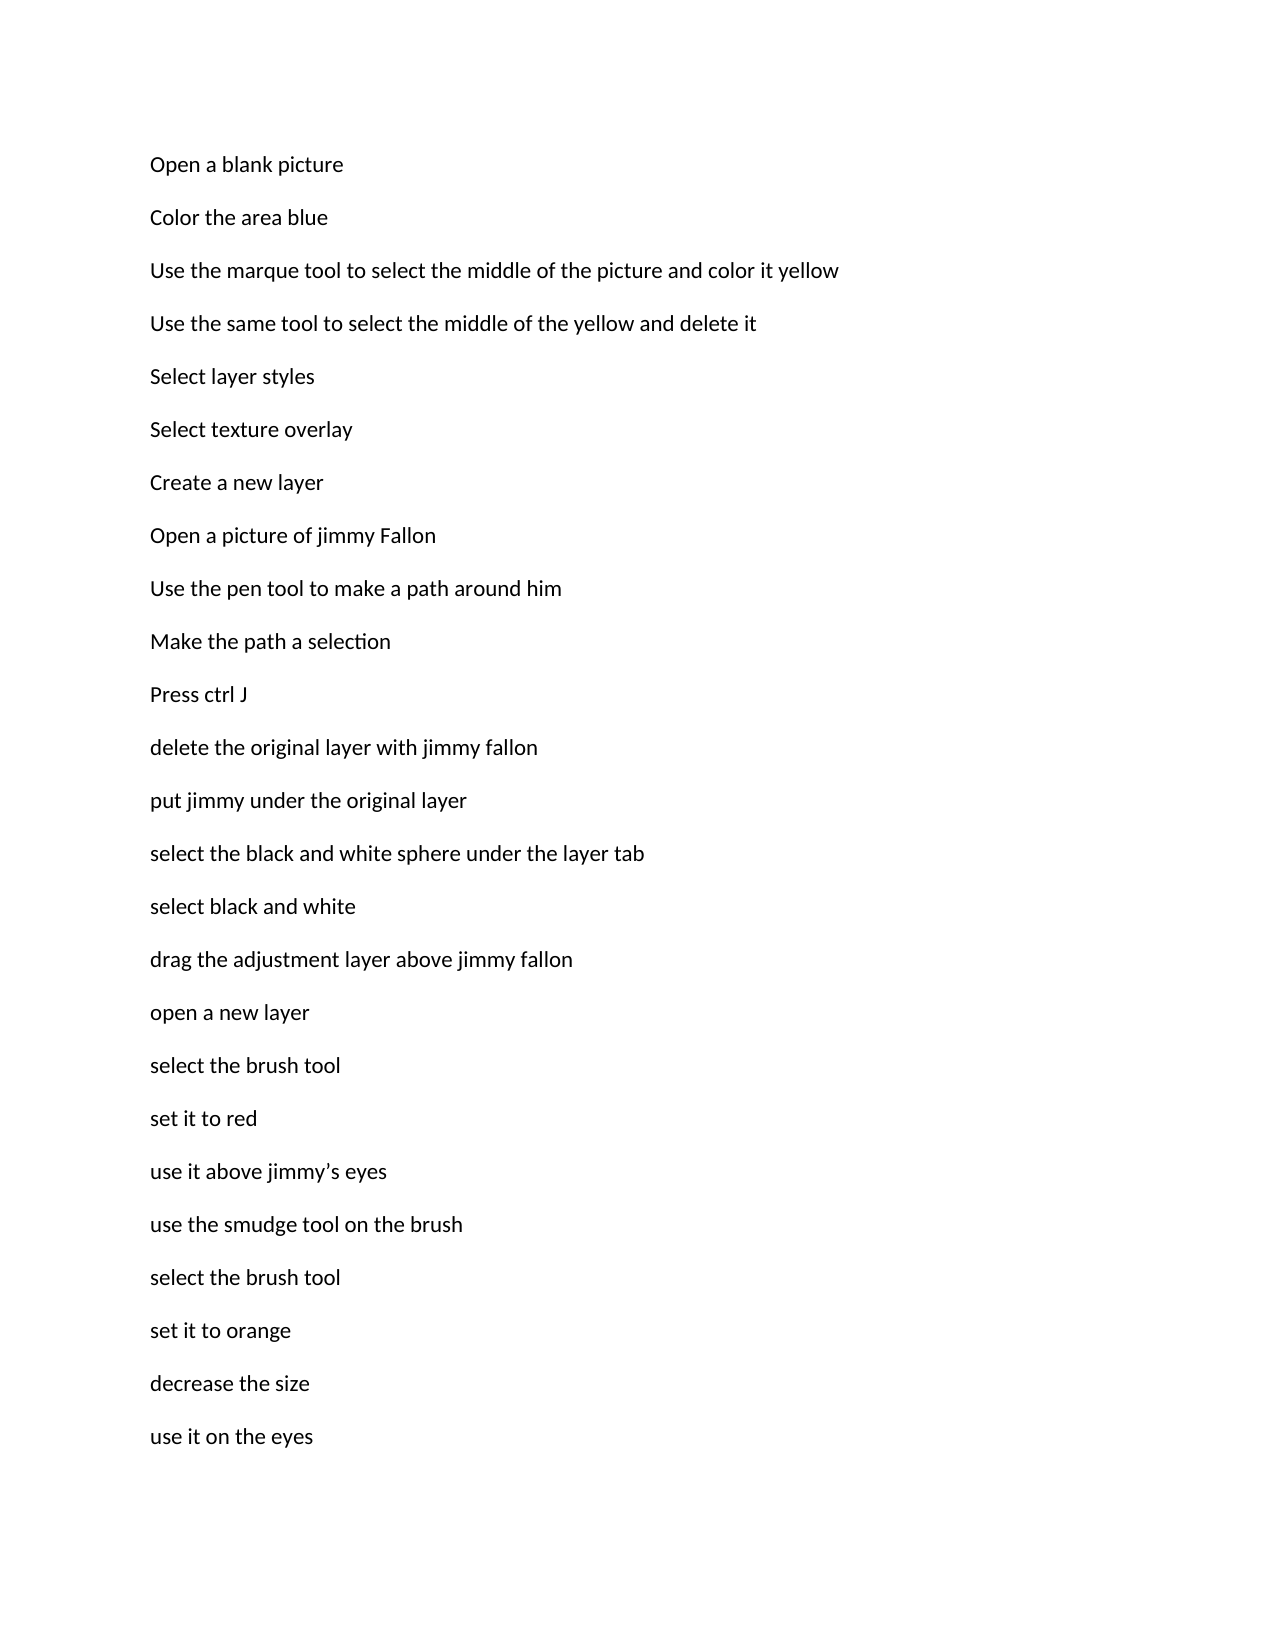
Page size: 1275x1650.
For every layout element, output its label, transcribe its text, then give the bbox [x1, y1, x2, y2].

text Select layer styles [150, 362, 1125, 390]
text select the brush tool [150, 1051, 1125, 1079]
text Select texture overlay [150, 415, 1125, 443]
text Create a new layer [150, 468, 1125, 496]
text use it on the eyes [150, 1422, 1125, 1451]
text delete the original layer with jimmy fallon [150, 733, 1125, 761]
text Open a picture of jimmy Fallon [150, 521, 1125, 549]
text Use the same tool to select the middle of the yellow and delete it [150, 309, 1125, 337]
text use it above jimmy’s eyes [150, 1157, 1125, 1185]
text select the brush tool [150, 1263, 1125, 1291]
text put jimmy under the original layer [150, 786, 1125, 814]
text decrease the size [150, 1369, 1125, 1397]
text drag the adjustment layer above jimmy fallon [150, 945, 1125, 973]
text use the smudge tool on the brush [150, 1210, 1125, 1238]
text set it to orange [150, 1316, 1125, 1344]
text Color the area blue [150, 203, 1125, 231]
text select the black and white sphere under the layer tab [150, 839, 1125, 867]
text set it to red [150, 1104, 1125, 1132]
text Press ctrl J [150, 680, 1125, 708]
text select black and white [150, 892, 1125, 920]
text Use the marque tool to select the middle of the picture and color it yellow [150, 256, 1125, 284]
text Use the pen tool to make a path around him [150, 574, 1125, 602]
text Open a blank picture [150, 150, 1125, 178]
text Make the path a selection [150, 627, 1125, 655]
text open a new layer [150, 998, 1125, 1026]
